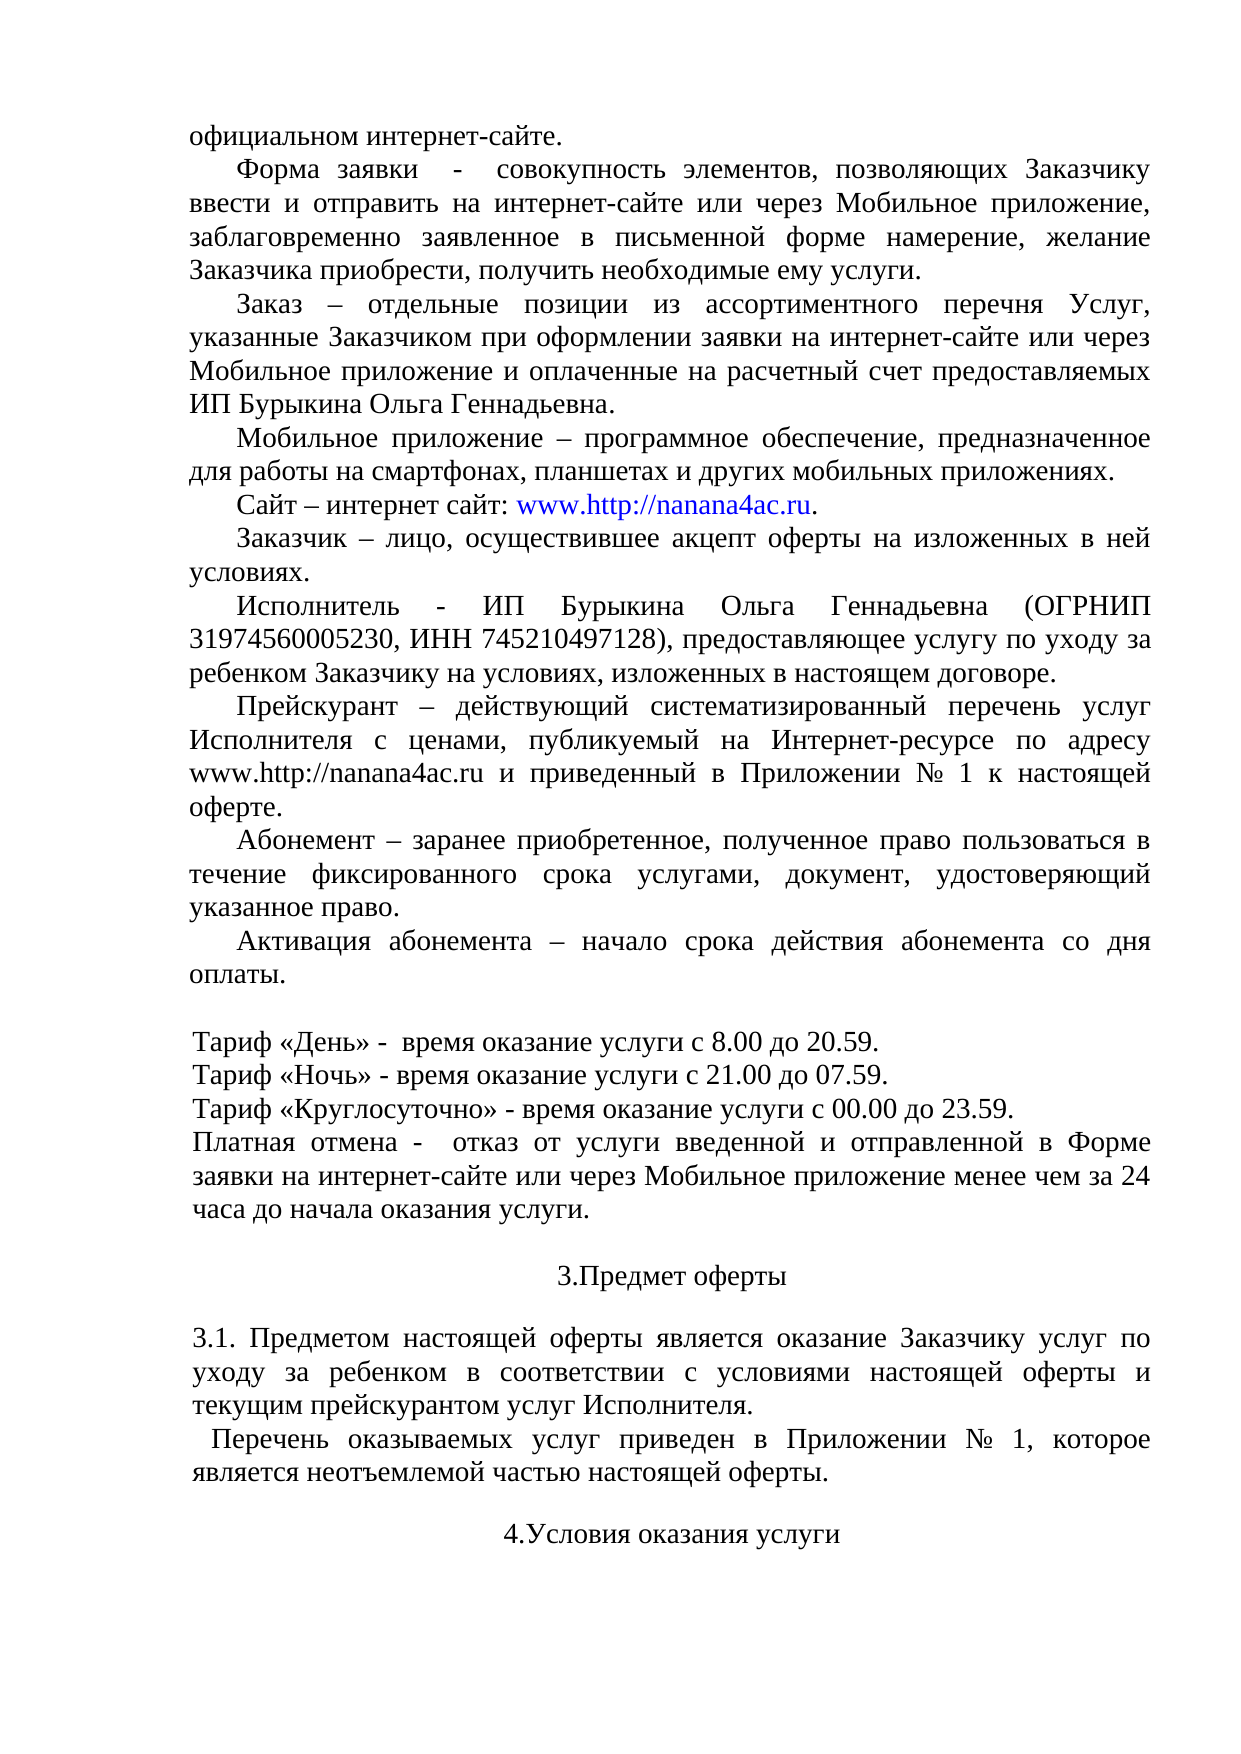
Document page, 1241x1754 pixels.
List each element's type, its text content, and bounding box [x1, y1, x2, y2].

text Мобильное приложение – программное обеспечение, предназначенное для работы на смартфонах, планшетах и других мобильных приложениях. [189, 420, 1152, 487]
text 3.1. Предметом настоящей оферты является оказание Заказчику услуг по уходу за ребенком в соответствии с условиями настоящей оферты и текущим прейскурантом услуг Исполнителя. [192, 1320, 1152, 1421]
text Форма заявки - совокупность элементов, позволяющих Заказчику ввести и отправить на интернет-сайте или через Мобильное приложение, заблаговременно заявленное в письменной форме намерение, желание Заказчика приобрести, получить необходимые ему услуги. [189, 152, 1152, 286]
text Заказчик – лицо, осуществившее акцепт оферты на изложенных в ней условиях. [189, 521, 1152, 588]
text Исполнитель - ИП Бурыкина Ольга Геннадьевна (ОГРНИП 31974560005230, ИНН 745210497128), предоставляющее услугу по уходу за ребенком Заказчику на условиях, изложенных в настоящем договоре. [189, 588, 1152, 688]
text Сайт – интернет сайт: www.http://nanana4ac.ru. [189, 487, 1152, 521]
text Тариф «Круглосуточно» - время оказание услуги с 00.00 до 23.59. [192, 1091, 1152, 1124]
text Абонемент – заранее приобретенное, полученное право пользоваться в течение фиксированного срока услугами, документ, удостоверяющий указанное право. [189, 822, 1152, 923]
text 3.Предмет оферты [192, 1258, 1152, 1292]
text Прейскурант – действующий систематизированный перечень услуг Исполнителя с ценами, публикуемый на Интернет-ресурсе по адресу www.http://nanana4ac.ru и приведенный в Приложении № 1 к настоящей оферте. [189, 688, 1152, 822]
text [189, 118, 1152, 152]
text Перечень оказываемых услуг приведен в Приложении № 1, которое является неотъемлемой частью настоящей оферты. [192, 1421, 1152, 1488]
text Активация абонемента – начало срока действия абонемента со дня оплаты. [189, 923, 1152, 990]
text 4.Условия оказания услуги [192, 1516, 1152, 1549]
text Платная отмена - отказ от услуги введенной и отправленной в Форме заявки на интернет-сайте или через Мобильное приложение менее чем за 24 часа до начала оказания услуги. [192, 1124, 1152, 1225]
text Тариф «День» - время оказание услуги с 8.00 до 20.59. [192, 1024, 1152, 1057]
text Заказ – отдельные позиции из ассортиментного перечня Услуг, указанные Заказчиком при оформлении заявки на интернет-сайте или через Мобильное приложение и оплаченные на расчетный счет предоставляемых ИП Бурыкина Ольга Геннадьевна. [189, 286, 1152, 420]
text Тариф «Ночь» - время оказание услуги с 21.00 до 07.59. [192, 1057, 1152, 1091]
